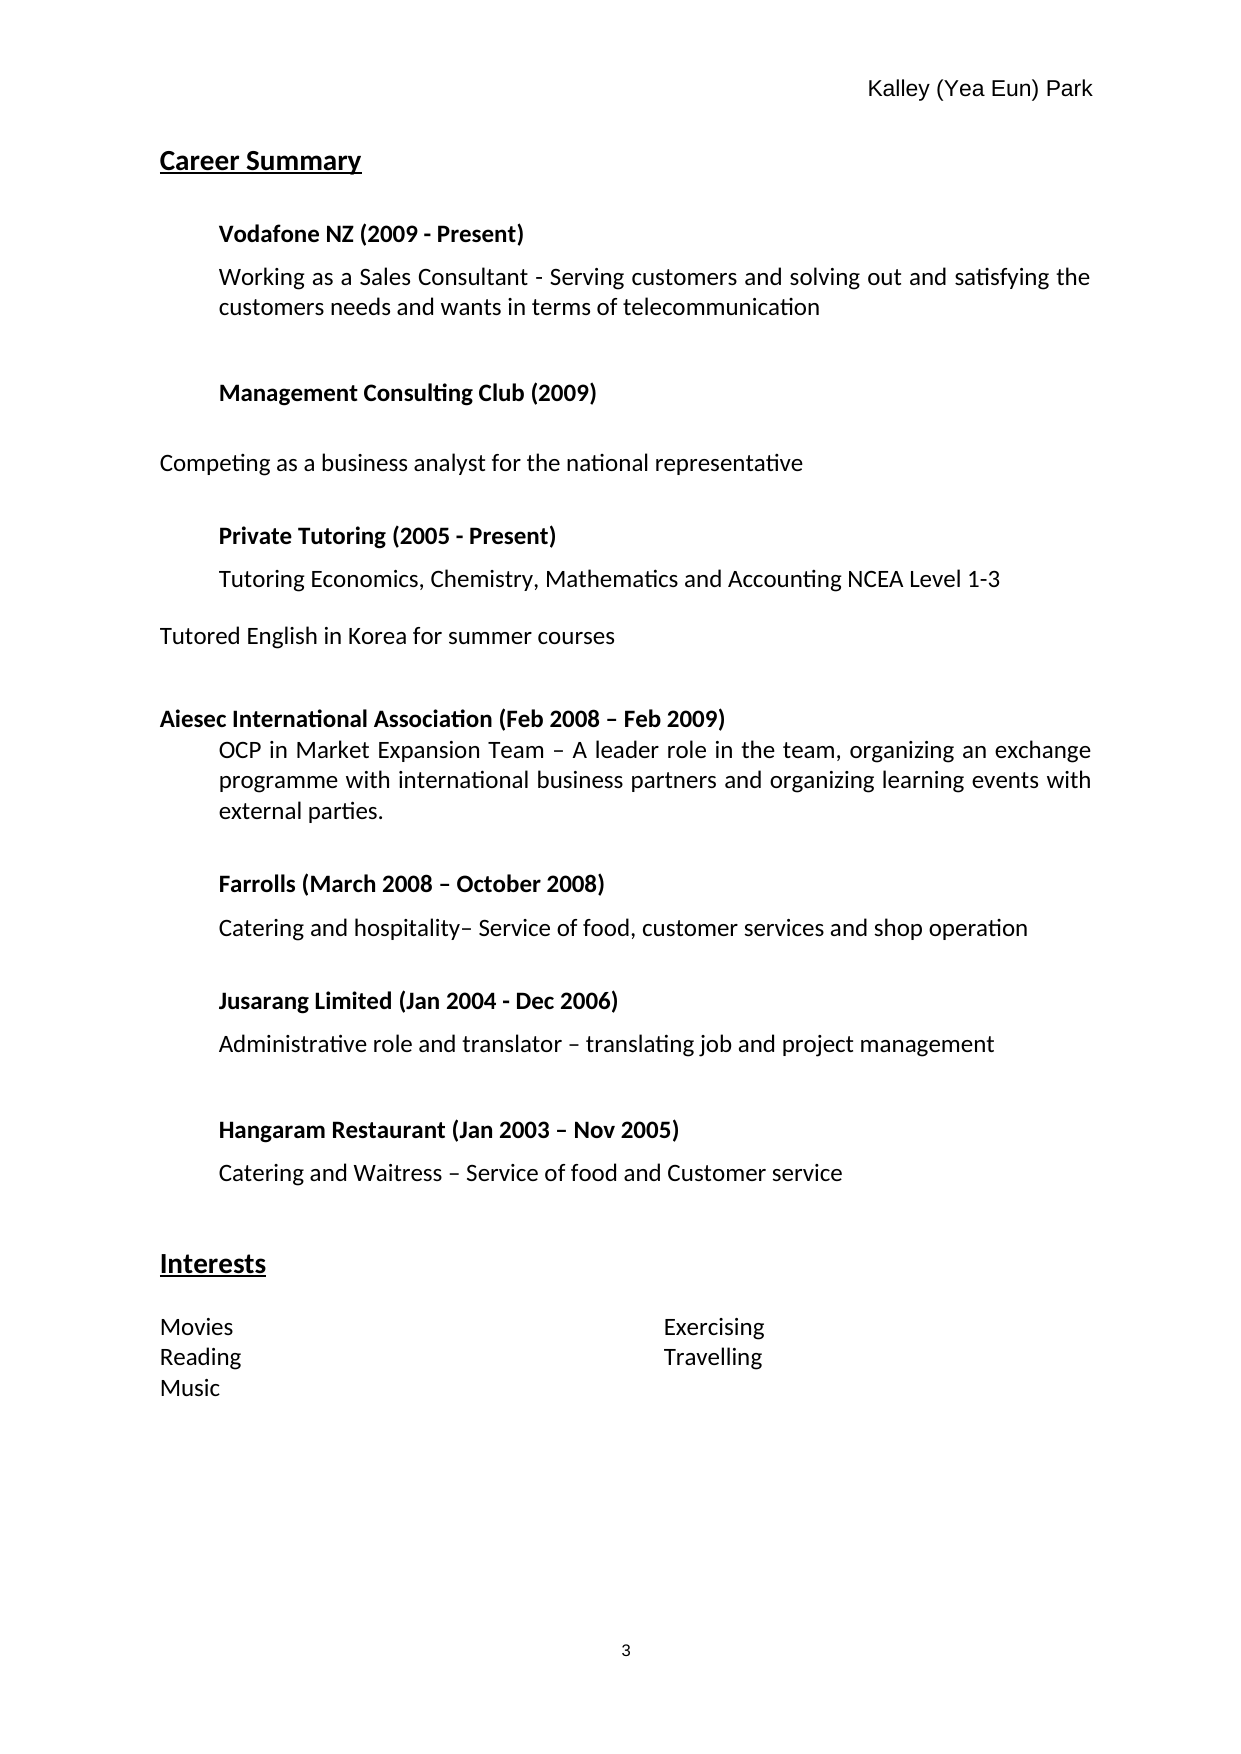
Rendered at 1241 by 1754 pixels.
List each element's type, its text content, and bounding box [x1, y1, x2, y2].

text Private Tutoring (2005 - Present) [218, 520, 1092, 551]
text Catering and hospitality– Service of food, customer services and shop operation [218, 912, 1092, 942]
text Travelling [663, 1341, 1092, 1372]
text Farrolls (March 2008 – October 2008) [218, 869, 1092, 899]
text Competing as a business analyst for the national representative [159, 421, 1092, 477]
text Aiesec International Association (Feb 2008 – Feb 2009) [159, 677, 1092, 734]
text Hangaram Restaurant (Jan 2003 – Nov 2005) [159, 1114, 1092, 1145]
text Vodafone NZ (2009 - Present) [218, 218, 1092, 248]
text Career Summary [159, 142, 1092, 177]
text Interests [159, 1245, 1092, 1280]
text Management Consulting Club (2009) [218, 377, 1092, 408]
text OCP in Market Expansion Team – A leader role in the team, organizing an exchange programme with international business partners and organizing learning events with external parties. [218, 734, 1092, 826]
text Catering and Waitress – Service of food and Customer service [218, 1157, 1092, 1188]
text Tutoring Economics, Chemistry, Mathematics and Accounting NCEA Level 1-3 [218, 563, 1092, 594]
text Jusarang Limited (Jan 2004 - Dec 2006) [159, 985, 1092, 1016]
text Exercising [663, 1311, 1092, 1341]
text Music [159, 1372, 588, 1402]
text Movies [159, 1311, 588, 1341]
text Working as a Sales Consultant - Serving customers and solving out and satisfying the customers needs and wants in terms of telecommunication [218, 261, 1092, 322]
text Administrative role and translator – translating job and project management [159, 1028, 1092, 1059]
text Tutored English in Korea for summer courses [159, 594, 1092, 651]
text Reading [159, 1341, 588, 1372]
